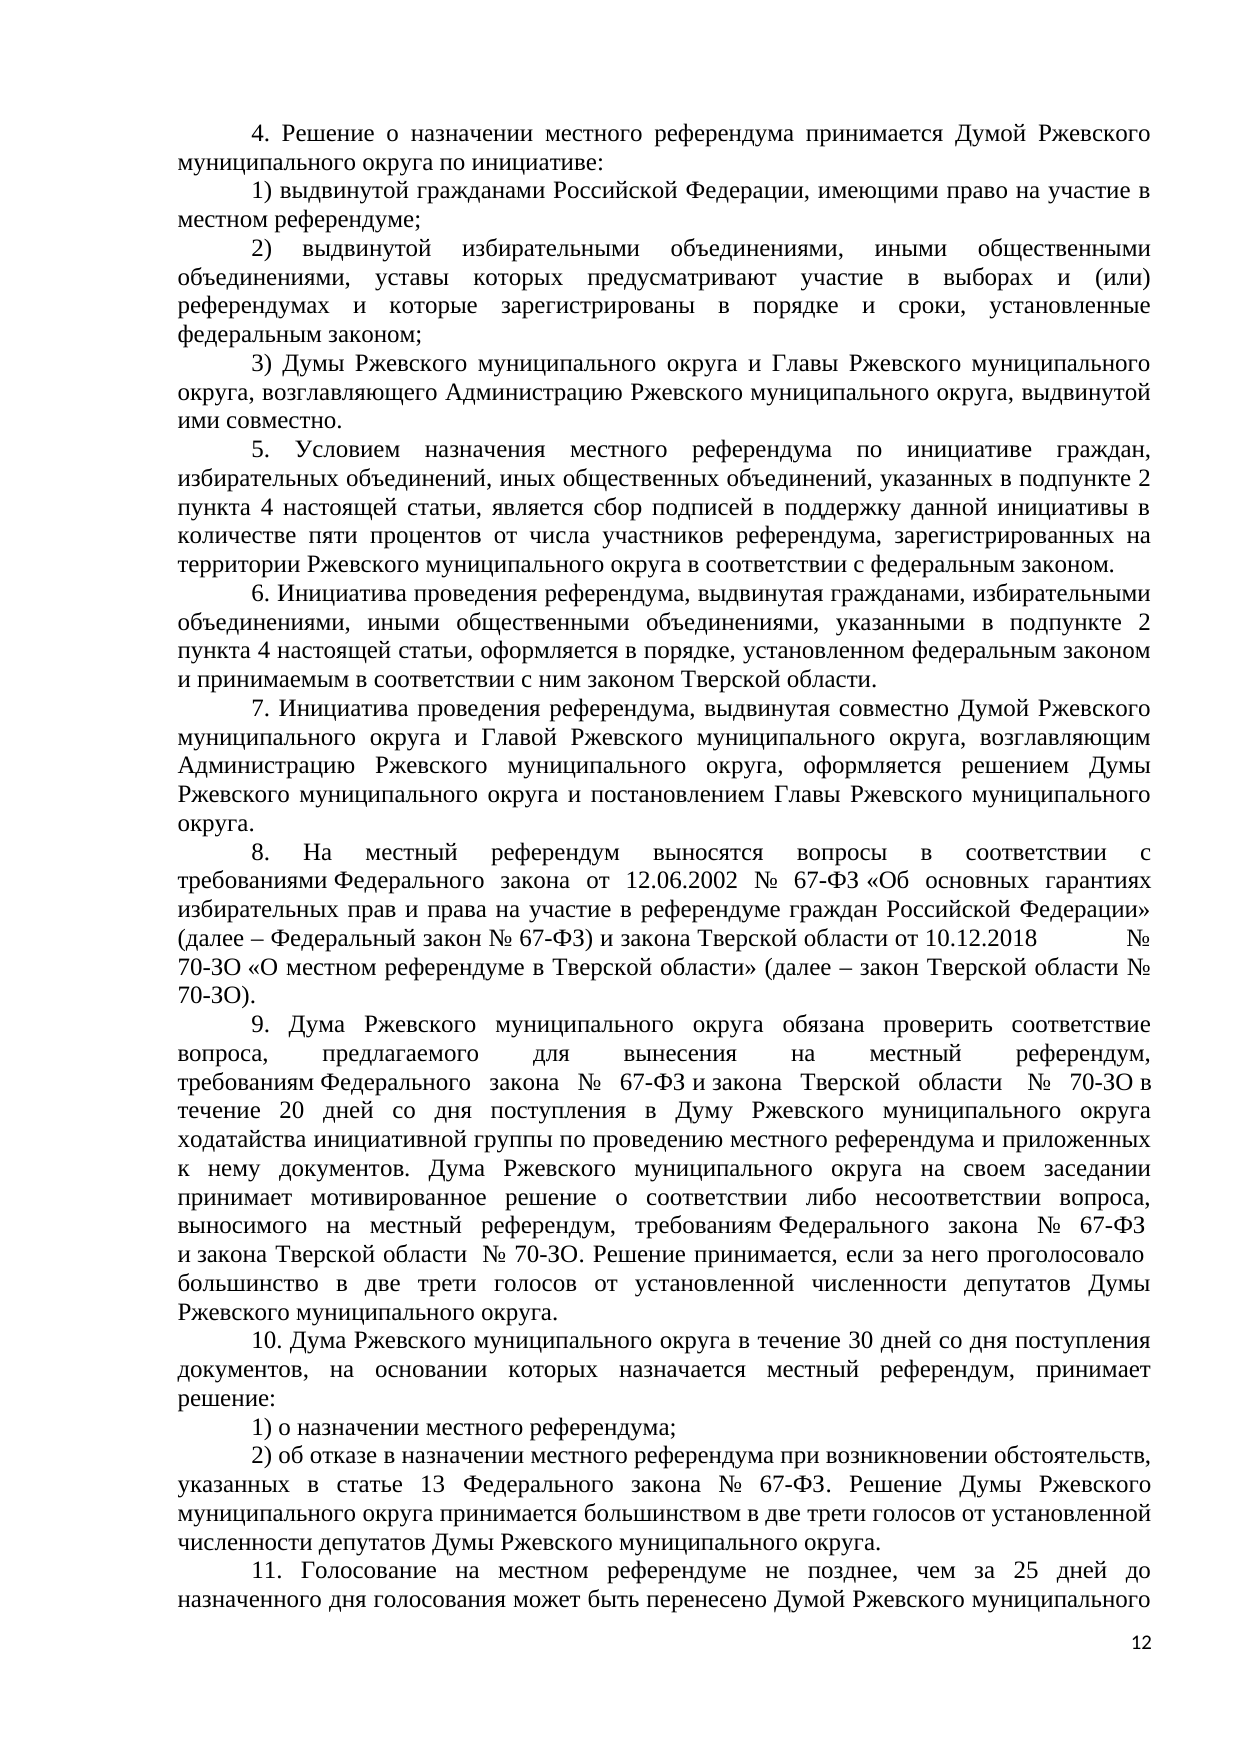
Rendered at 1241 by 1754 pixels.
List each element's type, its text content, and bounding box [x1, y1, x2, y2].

text 8. На местный референдум выносятся вопросы в соответствии с требованиями Федерального закона от 12.06.2002 № 67-ФЗ «Об основных гарантиях избирательных прав и права на участие в референдуме граждан Российской Федерации» (далее – Федеральный закон № 67-ФЗ) и закона Тверской области от 10.12.2018 № 70-ЗО «О местном референдуме в Тверской области» (далее – закон Тверской области № 70-ЗО). [177, 837, 1152, 1009]
text 5. Условием назначения местного референдума по инициативе граждан, избирательных объединений, иных общественных объединений, указанных в подпункте 2 пункта 4 настоящей статьи, является сбор подписей в поддержку данной инициативы в количестве пяти процентов от числа участников референдума, зарегистрированных на территории Ржевского муниципального округа в соответствии с федеральным законом. [177, 434, 1152, 578]
text 1) выдвинутой гражданами Российской Федерации, имеющими право на участие в местном референдуме; [177, 176, 1152, 233]
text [177, 1556, 1152, 1613]
text 1) о назначении местного референдума; [177, 1412, 1152, 1441]
text 6. Инициатива проведения референдума, выдвинутая гражданами, избирательными объединениями, иными общественными объединениями, указанными в подпункте 2 пункта 4 настоящей статьи, оформляется в порядке, установленном федеральным законом и принимаемым в соответствии с ним законом Тверской области. [177, 578, 1152, 693]
text 2) выдвинутой избирательными объединениями, иными общественными объединениями, уставы которых предусматривают участие в выборах и (или) референдумах и которые зарегистрированы в порядке и сроки, установленные федеральным законом; [177, 233, 1152, 348]
text 3) Думы Ржевского муниципального округа и Главы Ржевского муниципального округа, возглавляющего Администрацию Ржевского муниципального округа, выдвинутой ими совместно. [177, 348, 1152, 434]
text 4. Решение о назначении местного референдума принимается Думой Ржевского муниципального округа по инициативе: [177, 118, 1152, 176]
text 10. Дума Ржевского муниципального округа в течение 30 дней со дня поступления документов, на основании которых назначается местный референдум, принимает решение: [177, 1326, 1152, 1412]
text 2) об отказе в назначении местного референдума при возникновении обстоятельств, указанных в статье 13 Федерального закона № 67-ФЗ. Решение Думы Ржевского муниципального округа принимается большинством в две трети голосов от установленной численности депутатов Думы Ржевского муниципального округа. [177, 1441, 1152, 1556]
text 7. Инициатива проведения референдума, выдвинутая совместно Думой Ржевского муниципального округа и Главой Ржевского муниципального округа, возглавляющим Администрацию Ржевского муниципального округа, оформляется решением Думы Ржевского муниципального округа и постановлением Главы Ржевского муниципального округа. [177, 693, 1152, 837]
text 9. Дума Ржевского муниципального округа обязана проверить соответствие вопроса, предлагаемого для вынесения на местный референдум, требованиям Федерального закона № 67-ФЗ и закона Тверской области № 70-ЗО в течение 20 дней со дня поступления в Думу Ржевского муниципального округа ходатайства инициативной группы по проведению местного референдума и приложенных к нему документов. Дума Ржевского муниципального округа на своем заседании принимает мотивированное решение о соответствии либо несоответствии вопроса, выносимого на местный референдум, требованиям Федерального закона № 67-ФЗ и закона Тверской области № 70-ЗО. Решение принимается, если за него проголосовало большинство в две трети голосов от установленной численности депутатов Думы Ржевского муниципального округа. [177, 1009, 1152, 1326]
